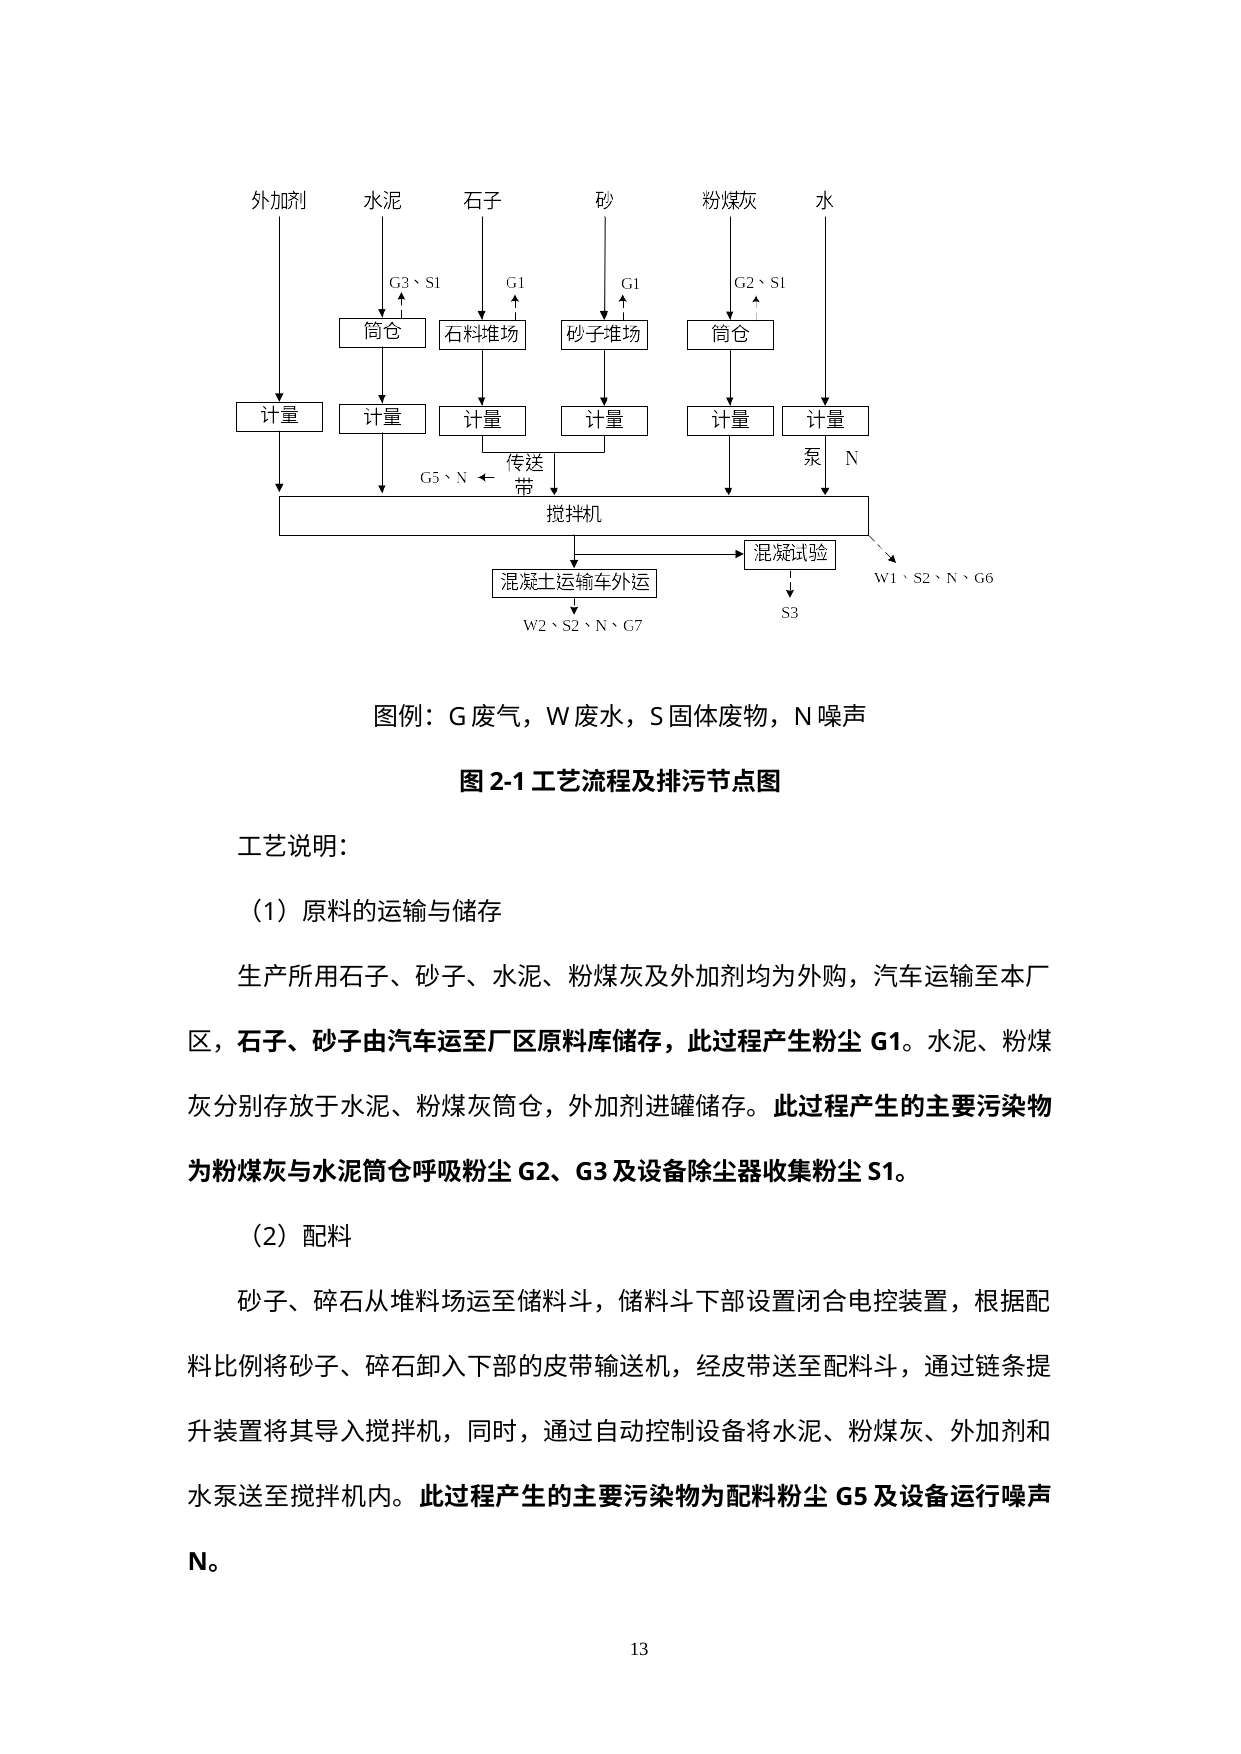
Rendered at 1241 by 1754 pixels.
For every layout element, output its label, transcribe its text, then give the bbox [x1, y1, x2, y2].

text （1）原料的运输与储存 [187, 877, 1053, 942]
text 图2-1工艺流程及排污节点图 [187, 747, 1053, 812]
text 生产所用石子、砂子、水泥、粉煤灰及外加剂均为外购，汽车运输至本厂区，石子、砂子由汽车运至厂区原料库储存，此过程产生粉尘G1。水泥、粉煤灰分别存放于水泥、粉煤灰筒仓，外加剂进罐储存。此过程产生的主要污染物为粉煤灰与水泥筒仓呼吸粉尘G2、G3及设备除尘器收集粉尘S1。 [187, 942, 1053, 1202]
text 图例：G废气，W废水，S固体废物，N噪声 [187, 682, 1053, 747]
text （2）配料 [187, 1202, 1053, 1267]
text 砂子、碎石从堆料场运至储料斗，储料斗下部设置闭合电控装置，根据配料比例将砂子、碎石卸入下部的皮带输送机，经皮带送至配料斗，通过链条提升装置将其导入搅拌机，同时，通过自动控制设备将水泥、粉煤灰、外加剂和水泵送至搅拌机内。此过程产生的主要污染物为配料粉尘G5及设备运行噪声N。 [187, 1267, 1053, 1592]
text 工艺说明： [187, 812, 1053, 877]
